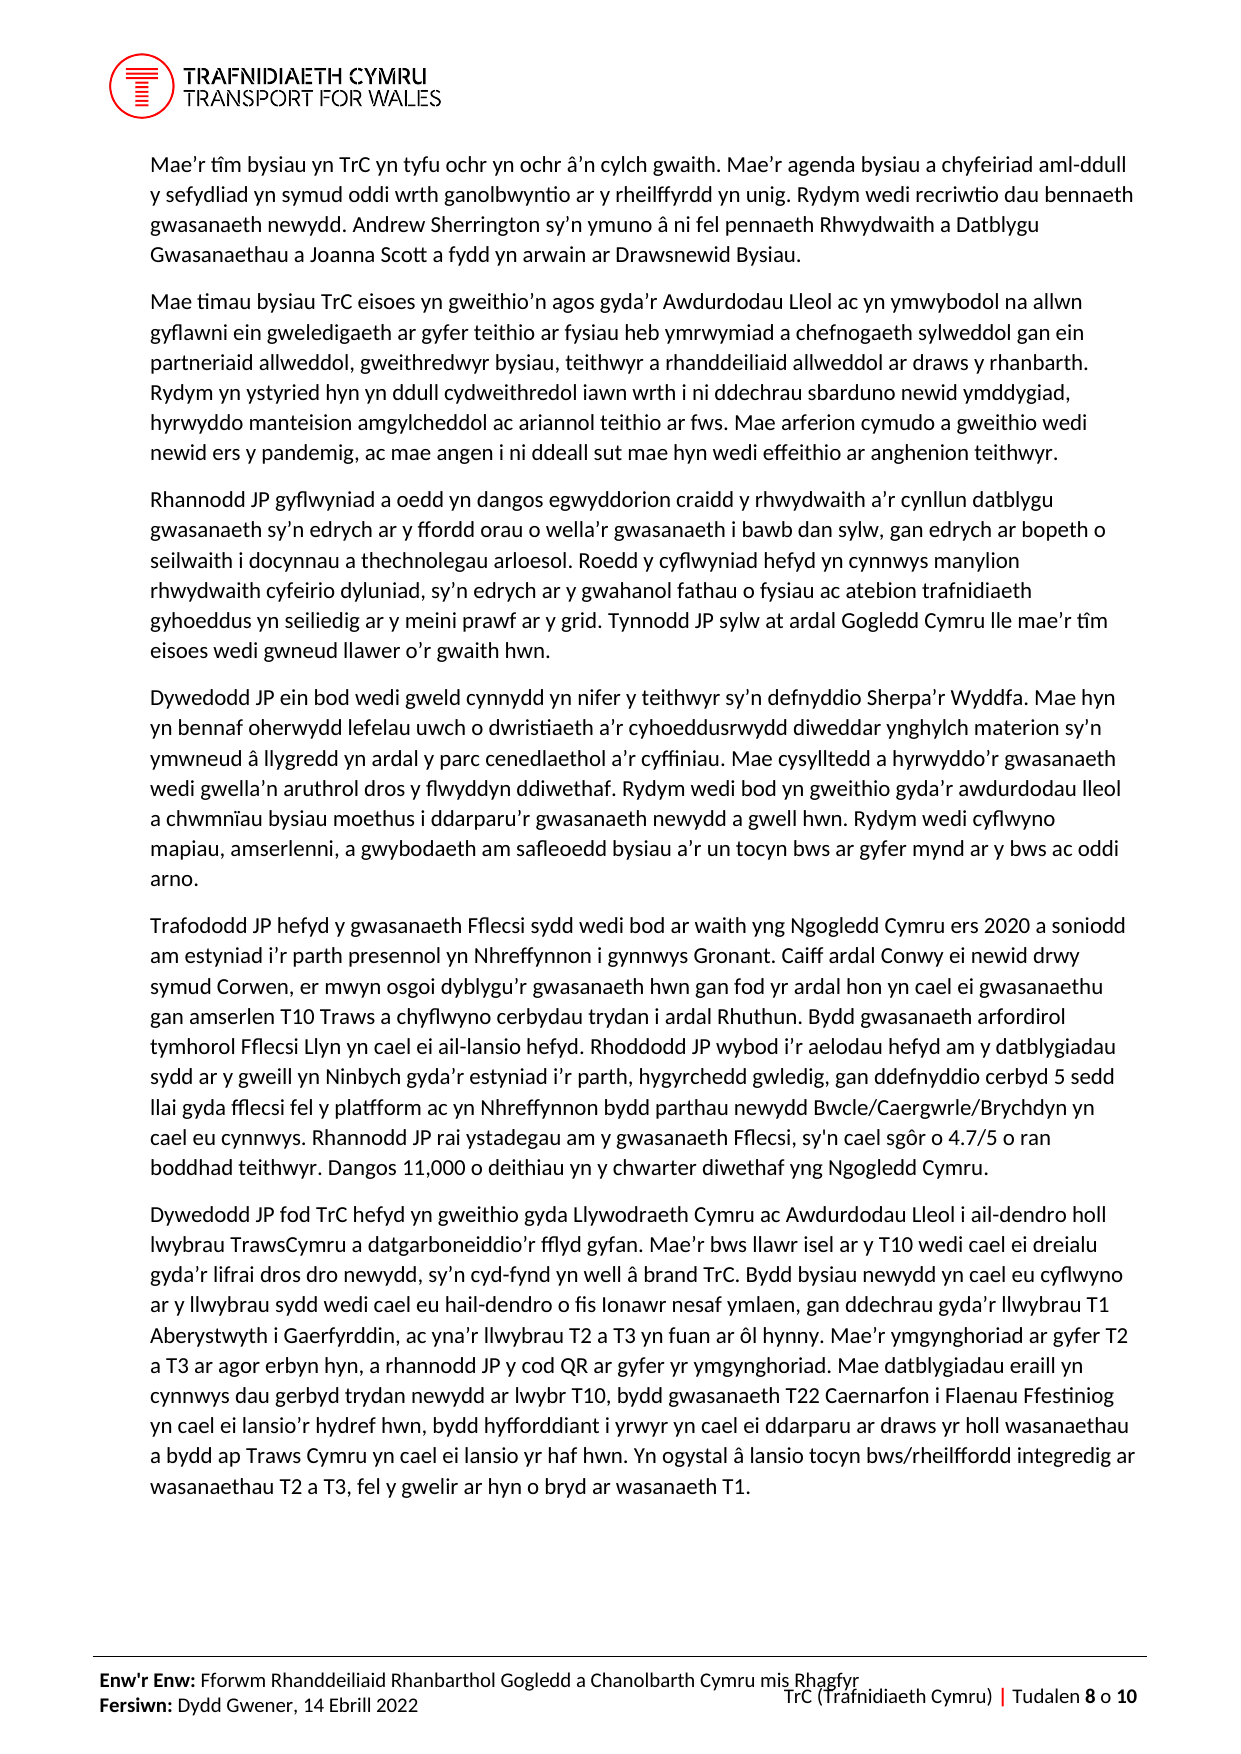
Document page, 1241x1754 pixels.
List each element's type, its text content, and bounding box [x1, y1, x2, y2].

text Dywedodd JP fod TrC hefyd yn gweithio gyda Llywodraeth Cymru ac Awdurdodau Lleol i ail-dendro holl lwybrau TrawsCymru a datgarboneiddio’r fflyd gyfan. Mae’r bws llawr isel ar y T10 wedi cael ei dreialu gyda’r lifrai dros dro newydd, sy’n cyd-fynd yn well â brand TrC. Bydd bysiau newydd yn cael eu cyflwyno ar y llwybrau sydd wedi cael eu hail-dendro o fis Ionawr nesaf ymlaen, gan ddechrau gyda’r llwybrau T1 Aberystwyth i Gaerfyrddin, ac yna’r llwybrau T2 a T3 yn fuan ar ôl hynny. Mae’r ymgynghoriad ar gyfer T2 a T3 ar agor erbyn hyn, a rhannodd JP y cod QR ar gyfer yr ymgynghoriad. Mae datblygiadau eraill yn cynnwys dau gerbyd trydan newydd ar lwybr T10, bydd gwasanaeth T22 Caernarfon i Flaenau Ffestiniog yn cael ei lansio’r hydref hwn, bydd hyfforddiant i yrwyr yn cael ei ddarparu ar draws yr holl wasanaethau a bydd ap Traws Cymru yn cael ei lansio yr haf hwn. Yn ogystal â lansio tocyn bws/rheilffordd integredig ar wasanaethau T2 a T3, fel y gwelir ar hyn o bryd ar wasanaeth T1. [150, 1200, 1137, 1500]
text Mae timau bysiau TrC eisoes yn gweithio’n agos gyda’r Awdurdodau Lleol ac yn ymwybodol na allwn gyflawni ein gweledigaeth ar gyfer teithio ar fysiau heb ymrwymiad a chefnogaeth sylweddol gan ein partneriaid allweddol, gweithredwyr bysiau, teithwyr a rhanddeiliaid allweddol ar draws y rhanbarth. Rydym yn ystyried hyn yn ddull cydweithredol iawn wrth i ni ddechrau sbarduno newid ymddygiad, hyrwyddo manteision amgylcheddol ac ariannol teithio ar fws. Mae arferion cymudo a gweithio wedi newid ers y pandemig, ac mae angen i ni ddeall sut mae hyn wedi effeithio ar anghenion teithwyr. [150, 287, 1137, 467]
text Mae’r tîm bysiau yn TrC yn tyfu ochr yn ochr â’n cylch gwaith. Mae’r agenda bysiau a chyfeiriad aml-ddull y sefydliad yn symud oddi wrth ganolbwyntio ar y rheilffyrdd yn unig. Rydym wedi recriwtio dau bennaeth gwasanaeth newydd. Andrew Sherrington sy’n ymuno â ni fel pennaeth Rhwydwaith a Datblygu Gwasanaethau a Joanna Scott a fydd yn arwain ar Drawsnewid Bysiau. [150, 150, 1137, 269]
text Dywedodd JP ein bod wedi gweld cynnydd yn nifer y teithwyr sy’n defnyddio Sherpa’r Wyddfa. Mae hyn yn bennaf oherwydd lefelau uwch o dwristiaeth a’r cyhoeddusrwydd diweddar ynghylch materion sy’n ymwneud â llygredd yn ardal y parc cenedlaethol a’r cyffiniau. Mae cysylltedd a hyrwyddo’r gwasanaeth wedi gwella’n aruthrol dros y flwyddyn ddiwethaf. Rydym wedi bod yn gweithio gyda’r awdurdodau lleol a chwmnïau bysiau moethus i ddarparu’r gwasanaeth newydd a gwell hwn. Rydym wedi cyflwyno mapiau, amserlenni, a gwybodaeth am safleoedd bysiau a’r un tocyn bws ar gyfer mynd ar y bws ac oddi arno. [150, 683, 1137, 893]
text Rhannodd JP gyflwyniad a oedd yn dangos egwyddorion craidd y rhwydwaith a’r cynllun datblygu gwasanaeth sy’n edrych ar y ffordd orau o wella’r gwasanaeth i bawb dan sylw, gan edrych ar bopeth o seilwaith i docynnau a thechnolegau arloesol. Roedd y cyflwyniad hefyd yn cynnwys manylion rhwydwaith cyfeirio dyluniad, sy’n edrych ar y gwahanol fathau o fysiau ac atebion trafnidiaeth gyhoeddus yn seiliedig ar y meini prawf ar y grid. Tynnodd JP sylw at ardal Gogledd Cymru lle mae’r tîm eisoes wedi gwneud llawer o’r gwaith hwn. [150, 485, 1137, 664]
picture [101, 45, 445, 124]
text Trafododd JP hefyd y gwasanaeth Fflecsi sydd wedi bod ar waith yng Ngogledd Cymru ers 2020 a soniodd am estyniad i’r parth presennol yn Nhreffynnon i gynnwys Gronant. Caiff ardal Conwy ei newid drwy symud Corwen, er mwyn osgoi dyblygu’r gwasanaeth hwn gan fod yr ardal hon yn cael ei gwasanaethu gan amserlen T10 Traws a chyflwyno cerbydau trydan i ardal Rhuthun. Bydd gwasanaeth arfordirol tymhorol Fflecsi Llyn yn cael ei ail-lansio hefyd. Rhoddodd JP wybod i’r aelodau hefyd am y datblygiadau sydd ar y gweill yn Ninbych gyda’r estyniad i’r parth, hygyrchedd gwledig, gan ddefnyddio cerbyd 5 sedd llai gyda fflecsi fel y platfform ac yn Nhreffynnon bydd parthau newydd Bwcle/Caergwrle/Brychdyn yn cael eu cynnwys. Rhannodd JP rai ystadegau am y gwasanaeth Fflecsi, sy'n cael sgôr o 4.7/5 o ran boddhad teithwyr. Dangos 11,000 o deithiau yn y chwarter diwethaf yng Ngogledd Cymru. [150, 911, 1137, 1181]
